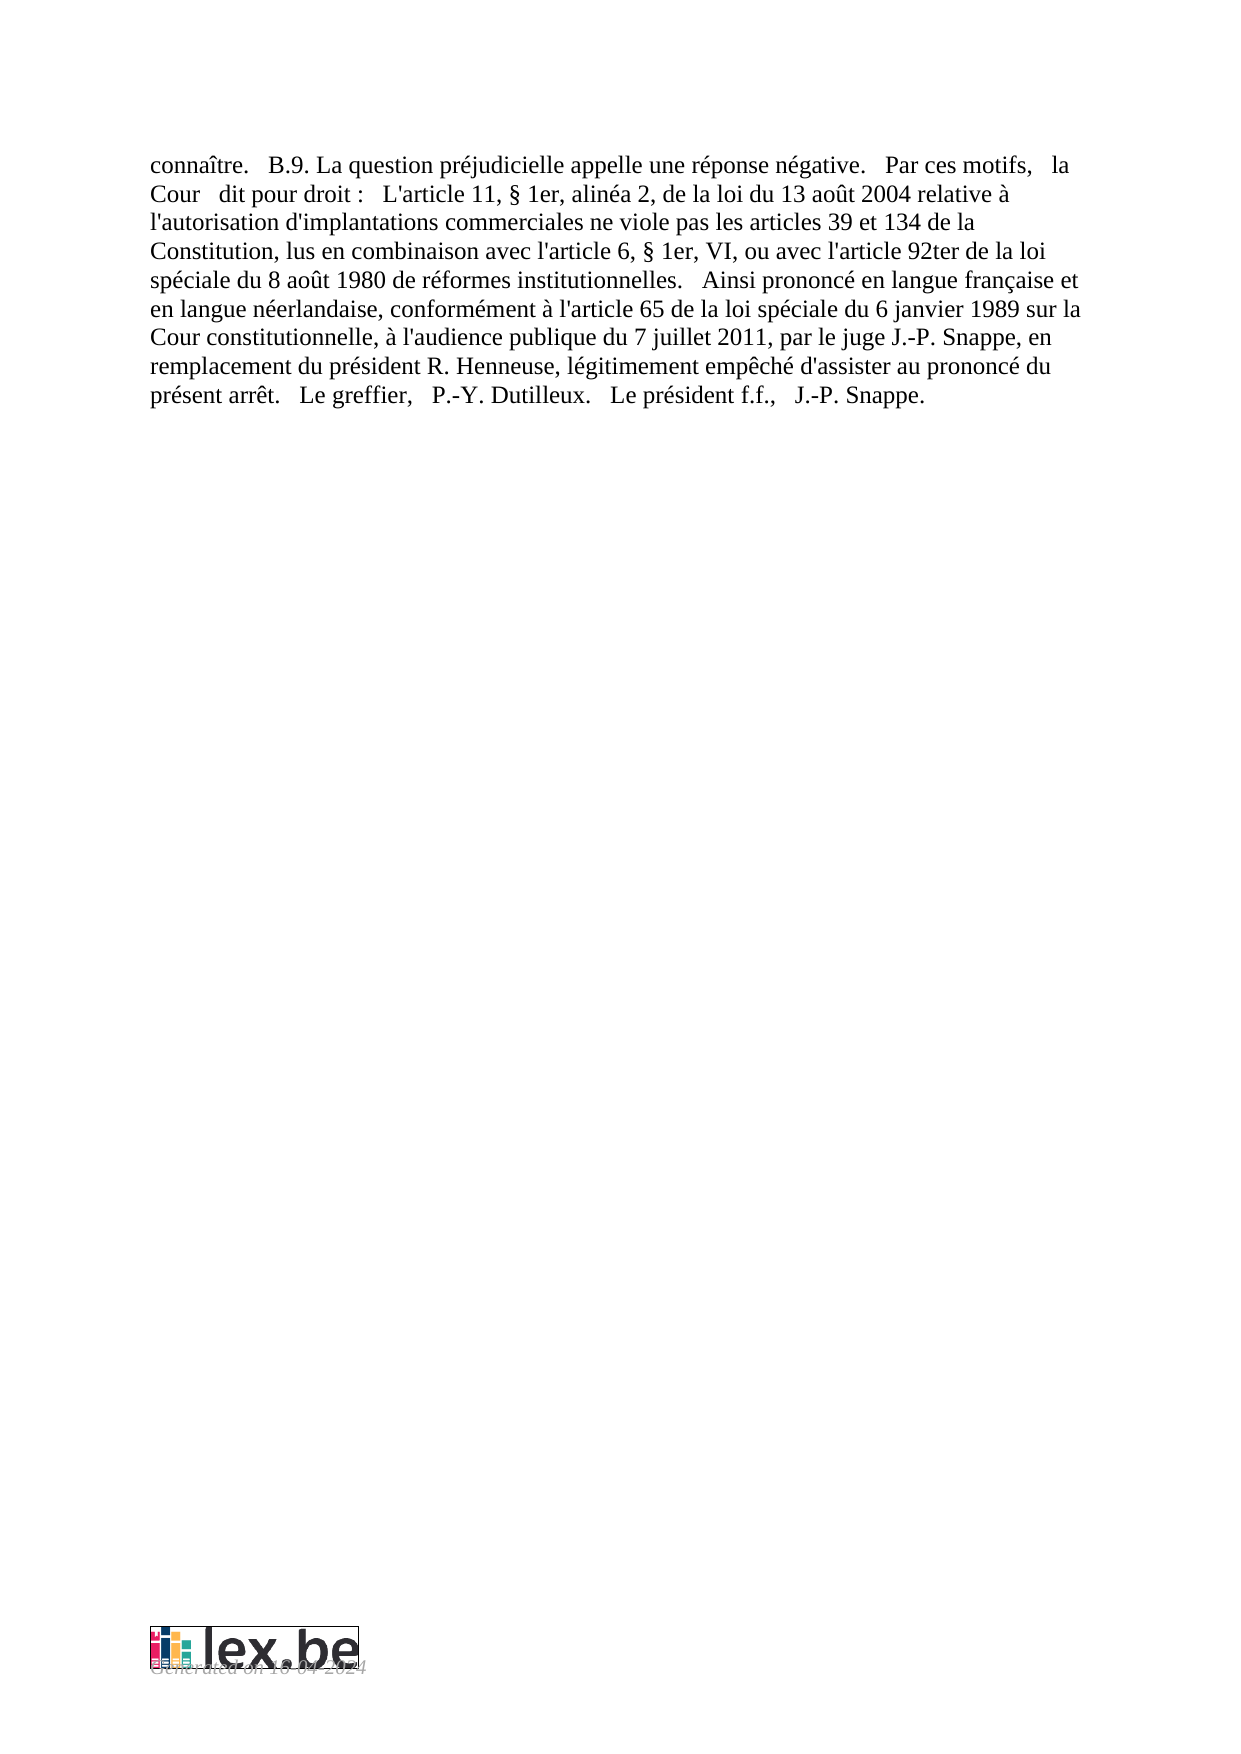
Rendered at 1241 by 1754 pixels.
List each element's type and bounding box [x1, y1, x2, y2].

picture [151, 1627, 358, 1668]
text [150, 150, 1090, 409]
